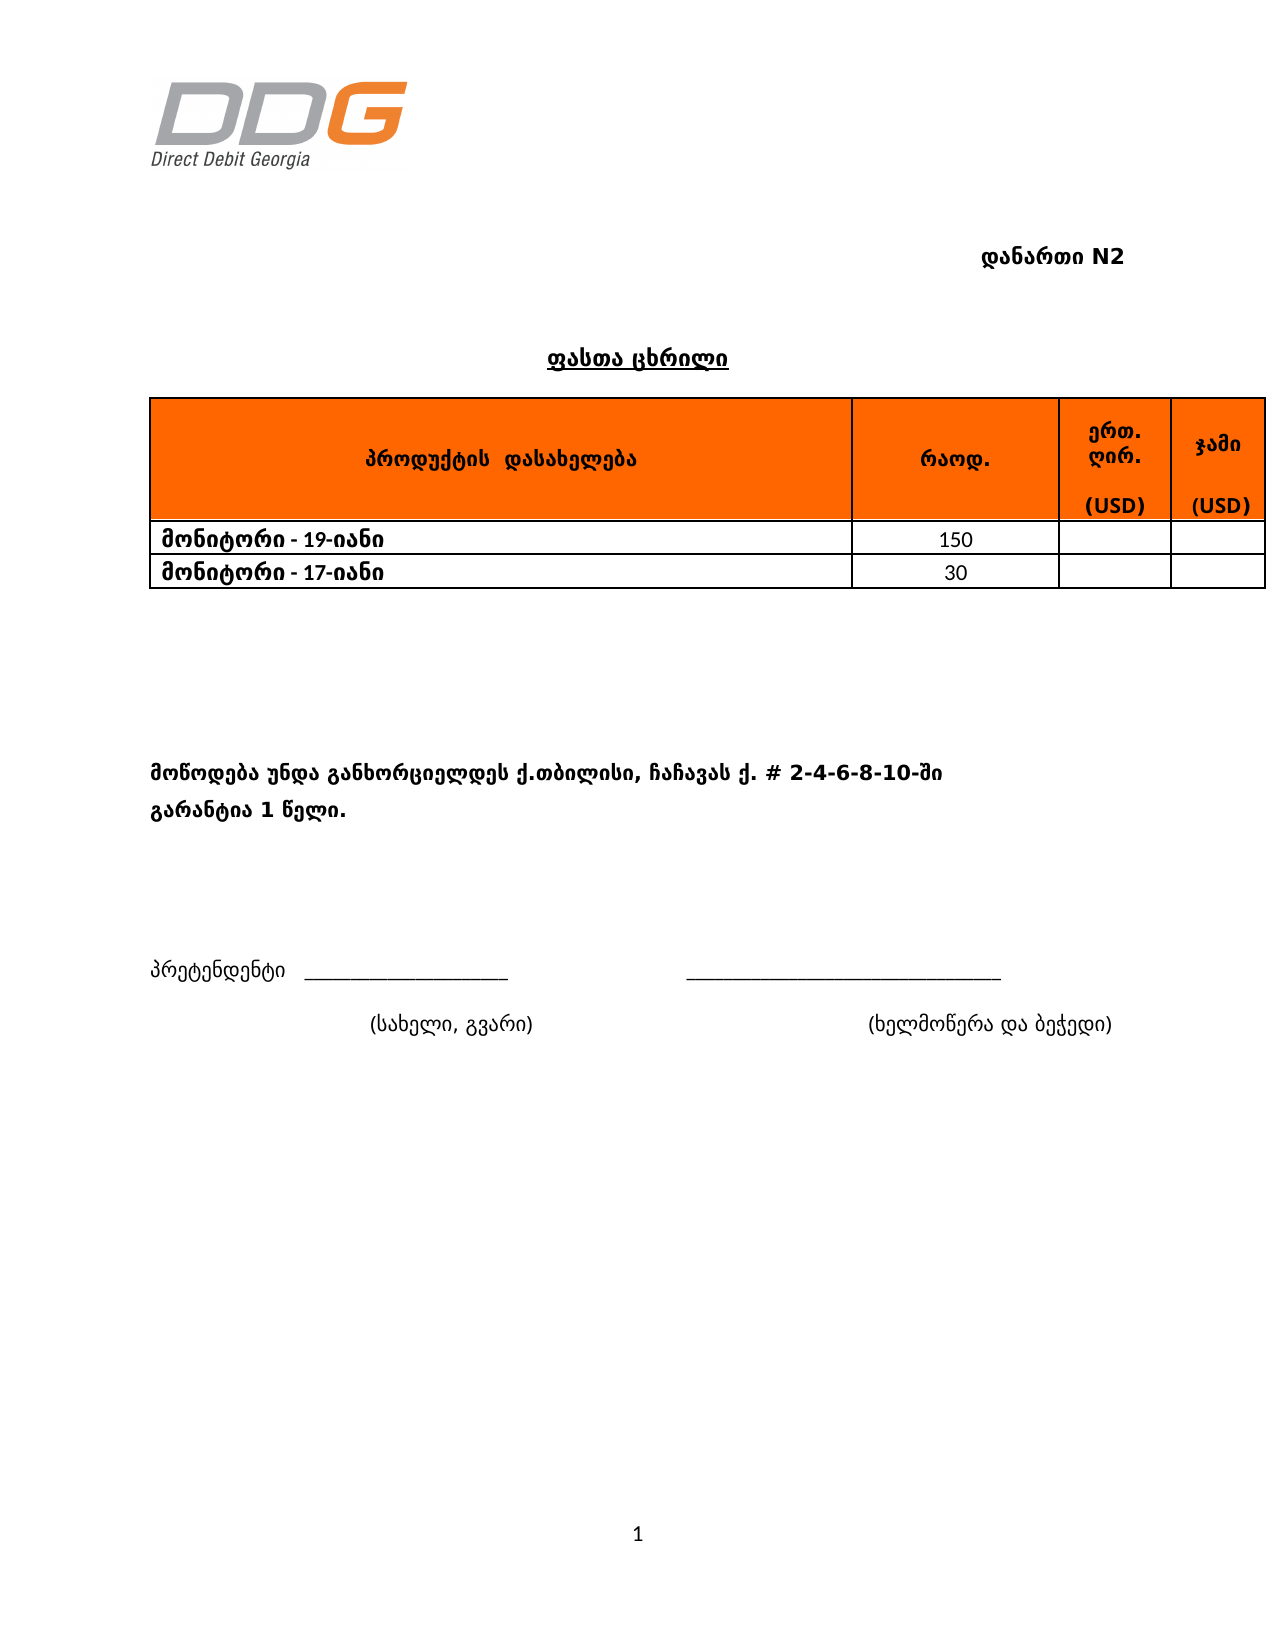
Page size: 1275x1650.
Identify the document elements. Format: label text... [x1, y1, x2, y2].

table_header რაოდ. [853, 399, 1058, 519]
table_cell მონიტორი - 19-იანი [151, 522, 851, 553]
text დანართი N2 [150, 244, 1125, 269]
table_cell [1172, 522, 1264, 553]
table_cell (USD) [1172, 489, 1264, 519]
table_cell 30 [853, 555, 1058, 587]
table_cell [1060, 522, 1170, 553]
text ფასთა ცხრილი [150, 345, 1125, 372]
table_header პროდუქტის დასახელება [151, 399, 851, 519]
table_header ერთ. ღირ. [1060, 399, 1170, 489]
text გარანტია 1 წელი. [150, 798, 1125, 822]
table_cell 150 [853, 522, 1058, 553]
picture [150, 75, 408, 171]
table_cell (USD) [1060, 489, 1170, 519]
text (სახელი, გვარი) (ხელმოწერა და ბეჭედი) [150, 1009, 1125, 1037]
text პრეტენდენტი ______________________ __________________________________ [150, 955, 1125, 984]
table_header ჯამი [1172, 399, 1264, 489]
table_cell მონიტორი - 17-იანი [151, 555, 851, 587]
table_cell [1060, 555, 1170, 587]
text მოწოდება უნდა განხორციელდეს ქ.თბილისი, ჩაჩავას ქ. # 2-4-6-8-10-ში [150, 761, 1125, 786]
table_cell [1172, 555, 1264, 587]
